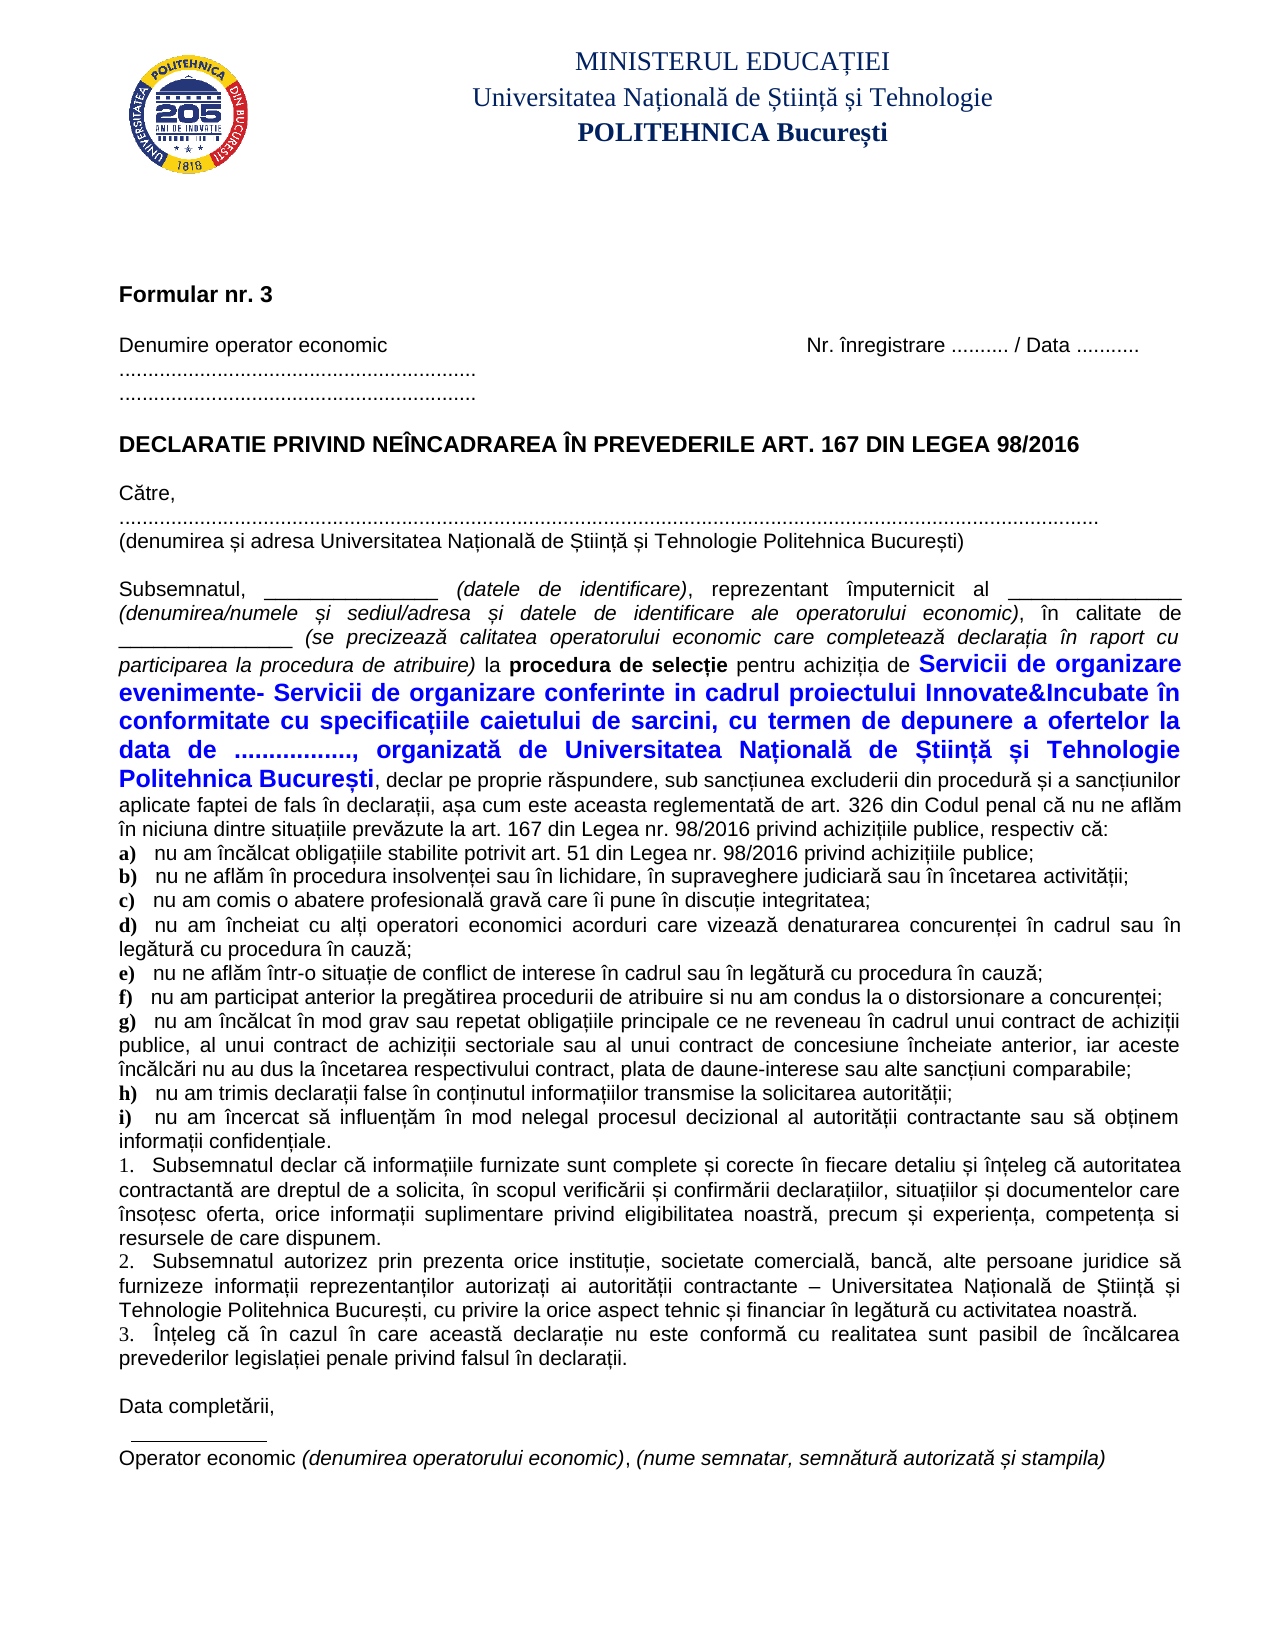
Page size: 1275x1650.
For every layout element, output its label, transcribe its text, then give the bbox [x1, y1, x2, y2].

list nu ne aflăm într-o situație de conflict de interese în cadrul sau în legătură cu procedura în cauză; [119, 961, 1181, 985]
list nu am comis o abatere profesională gravă care îi pune în discuție integritatea; [119, 889, 1181, 912]
text Denumire operator economic Nr. înregistrare .......... / Data ........... [119, 333, 1181, 357]
picture [129, 55, 248, 174]
text Subsemnatul, _______________ (datele de identificare), reprezentant împuternicit al _______________ (denumirea/numele și sediul/adresa și datele de identificare ale operatorului economic), în calitate de _______________ (se precizează calitatea operatorului economic care completează declarația în raport cu participarea la procedura de atribuire) la procedura de selecție pentru achiziția de Servicii de organizare evenimente- Servicii de organizare conferinte in cadrul proiectului Innovate&Incubate în conformitate cu specificațiile caietului de sarcini, cu termen de depunere a ofertelor la data de ................., organizată de Universitatea Națională de Știință și Tehnologie Politehnica București, declar pe proprie răspundere, sub sancțiunea excluderii din procedură și a sancțiunilor aplicate faptei de fals în declarații, așa cum este aceasta reglementată de art. 326 din Codul penal că nu ne aflăm în niciuna dintre situațiile prevăzute la art. 167 din Legea nr. 98/2016 privind achizițiile publice, respectiv că: [119, 577, 1182, 840]
list nu am trimis declarații false în conținutul informațiilor transmise la solicitarea autorității; [119, 1081, 1181, 1105]
text .......................................................................................................................................................................... [119, 505, 1181, 529]
text Către, [119, 481, 1181, 505]
list nu ne aflăm în procedura insolvenței sau în lichidare, în supraveghere judiciară sau în încetarea activității; [119, 865, 1181, 889]
text Data completării, [119, 1393, 1181, 1417]
subtitle Formular nr. 3 [119, 281, 1181, 307]
list nu am participat anterior la pregătirea procedurii de atribuire si nu am condus la o distorsionare a concurenței; [119, 985, 1181, 1009]
list Subsemnatul declar că informațiile furnizate sunt complete și corecte în fiecare detaliu și înțeleg că autoritatea contractantă are dreptul de a solicita, în scopul verificării și confirmării declarațiilor, situațiilor și documentelor care însoțesc oferta, orice informații suplimentare privind eligibilitatea noastră, precum și experiența, competența si resursele de care dispunem. [119, 1153, 1181, 1249]
list nu am încălcat obligațiile stabilite potrivit art. 51 din Legea nr. 98/2016 privind achizițiile publice; [119, 841, 1181, 865]
text .............................................................. [119, 381, 1181, 405]
text Operator economic (denumirea operatorului economic), (nume semnatar, semnătură autorizată și stampila) [119, 1446, 1181, 1470]
list nu am încheiat cu alți operatori economici acorduri care vizează denaturarea concurenței în cadrul sau în legătură cu procedura în cauză; [119, 912, 1181, 961]
list nu am încercat să influențăm în mod nelegal procesul decizional al autorității contractante sau să obținem informații confidențiale. [119, 1105, 1181, 1153]
subtitle DECLARATIE PRIVIND NEÎNCADRAREA ÎN PREVEDERILE ART. 167 DIN LEGEA 98/2016 [119, 431, 1181, 458]
list Subsemnatul autorizez prin prezenta orice instituție, societate comercială, bancă, alte persoane juridice să furnizeze informații reprezentanților autorizați ai autorității contractante – Universitatea Națională de Știință și Tehnologie Politehnica București, cu privire la orice aspect tehnic și financiar în legătură cu activitatea noastră. [119, 1249, 1181, 1321]
list nu am încălcat în mod grav sau repetat obligațiile principale ce ne reveneau în cadrul unui contract de achiziții publice, al unui contract de achiziții sectoriale sau al unui contract de concesiune încheiate anterior, iar aceste încălcări nu au dus la încetarea respectivului contract, plata de daune-interese sau alte sancțiuni comparabile; [119, 1009, 1181, 1081]
text .............................................................. [119, 357, 1181, 381]
list Înțeleg că în cazul în care această declarație nu este conformă cu realitatea sunt pasibil de încălcarea prevederilor legislației penale privind falsul în declarații. [119, 1321, 1181, 1369]
text (denumirea și adresa Universitatea Națională de Știință și Tehnologie Politehnica București) [119, 529, 1181, 553]
